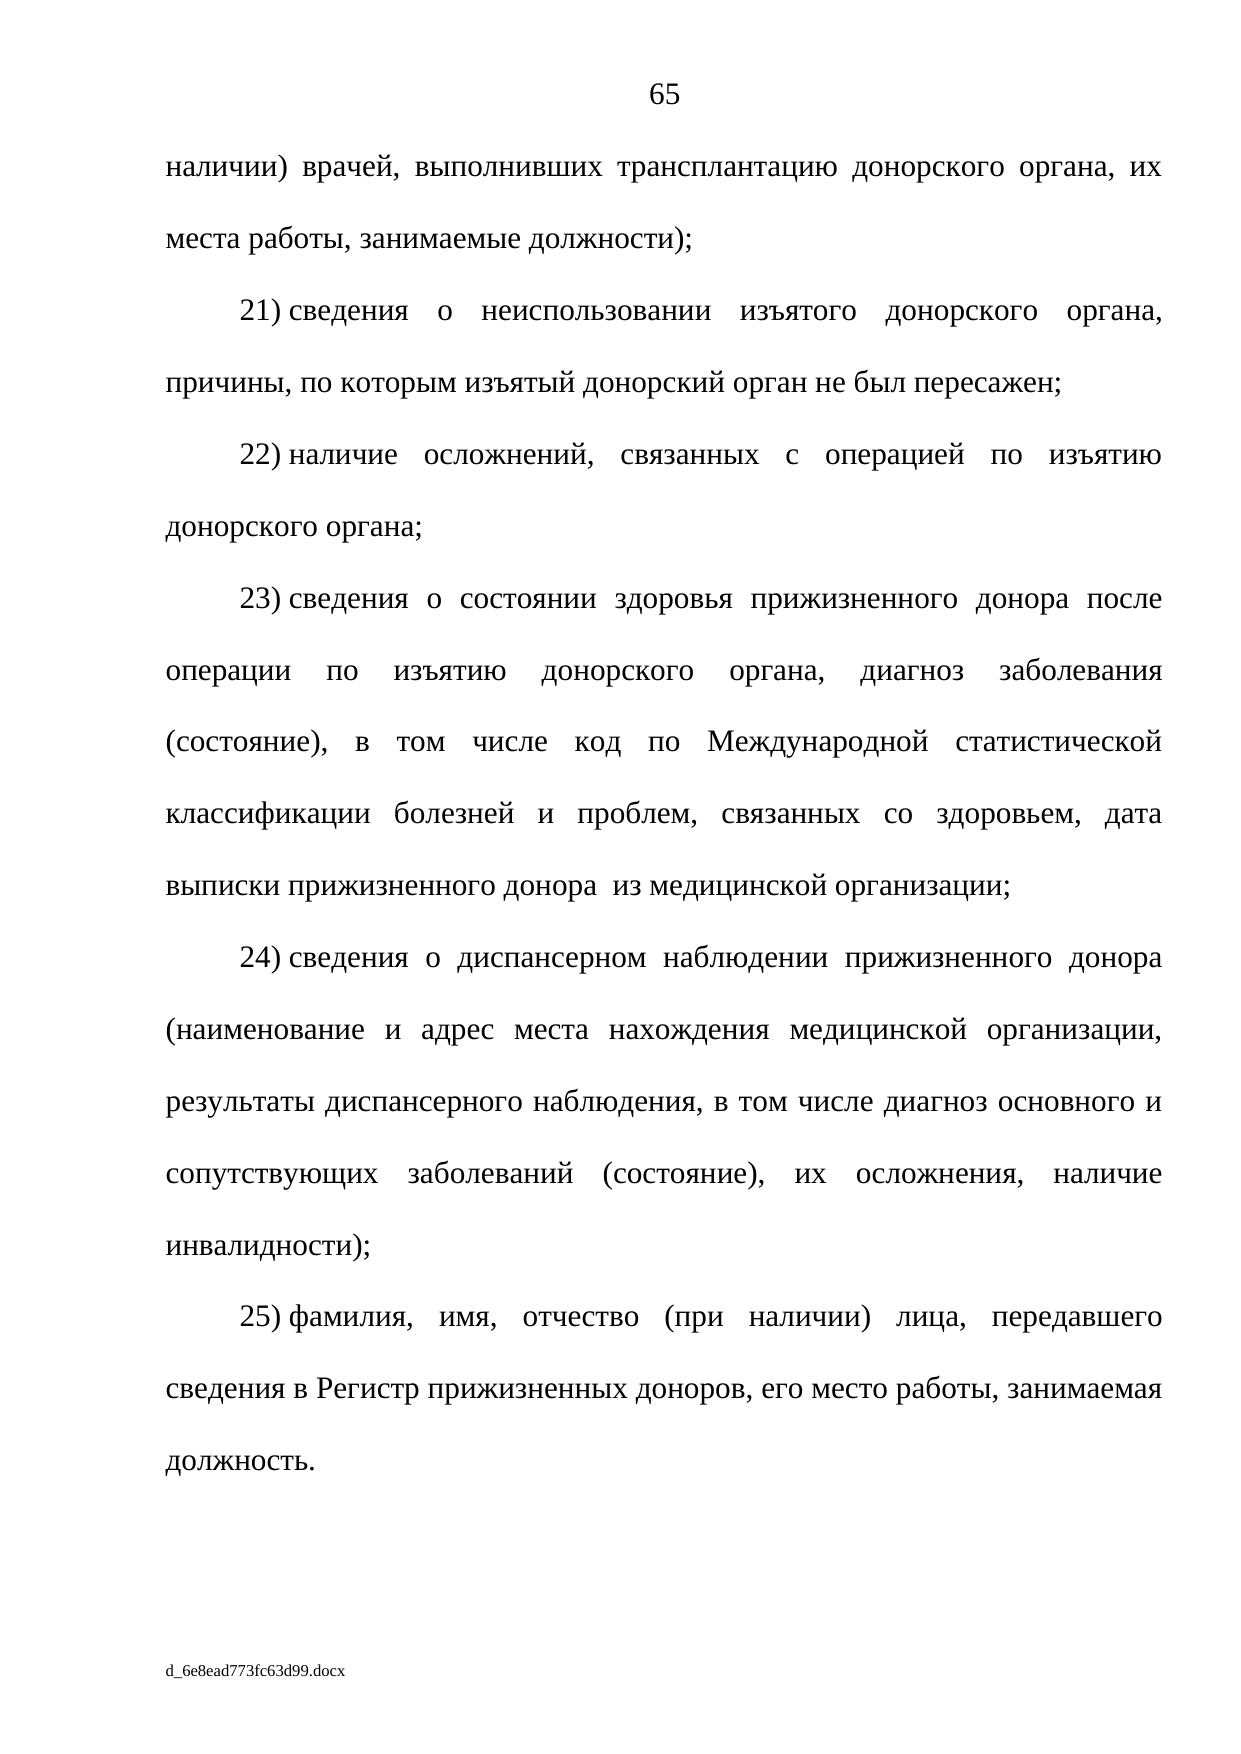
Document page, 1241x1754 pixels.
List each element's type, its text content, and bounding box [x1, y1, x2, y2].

text 25) фамилия, имя, отчество (при наличии) лица, передавшего сведения в Регистр прижизненных доноров, его место работы, занимаемая должность. [165, 1298, 1163, 1477]
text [165, 148, 1163, 256]
text 23) сведения о состоянии здоровья прижизненного донора после операции по изъятию донорского органа, диагноз заболевания (состояние), в том числе код по Международной статистической классификации болезней и проблем, связанных со здоровьем, дата выписки прижизненного донора из медицинской организации; [165, 579, 1163, 902]
text 24) сведения о диспансерном наблюдении прижизненного донора (наименование и адрес места нахождения медицинской организации, результаты диспансерного наблюдения, в том числе диагноз основного и сопутствующих заболеваний (состояние), их осложнения, наличие инвалидности); [165, 938, 1163, 1262]
text 21) сведения о неиспользовании изъятого донорского органа, причины, по которым изъятый донорский орган не был пересажен; [165, 291, 1163, 399]
text 22) наличие осложнений, связанных с операцией по изъятию донорского органа; [165, 435, 1163, 543]
